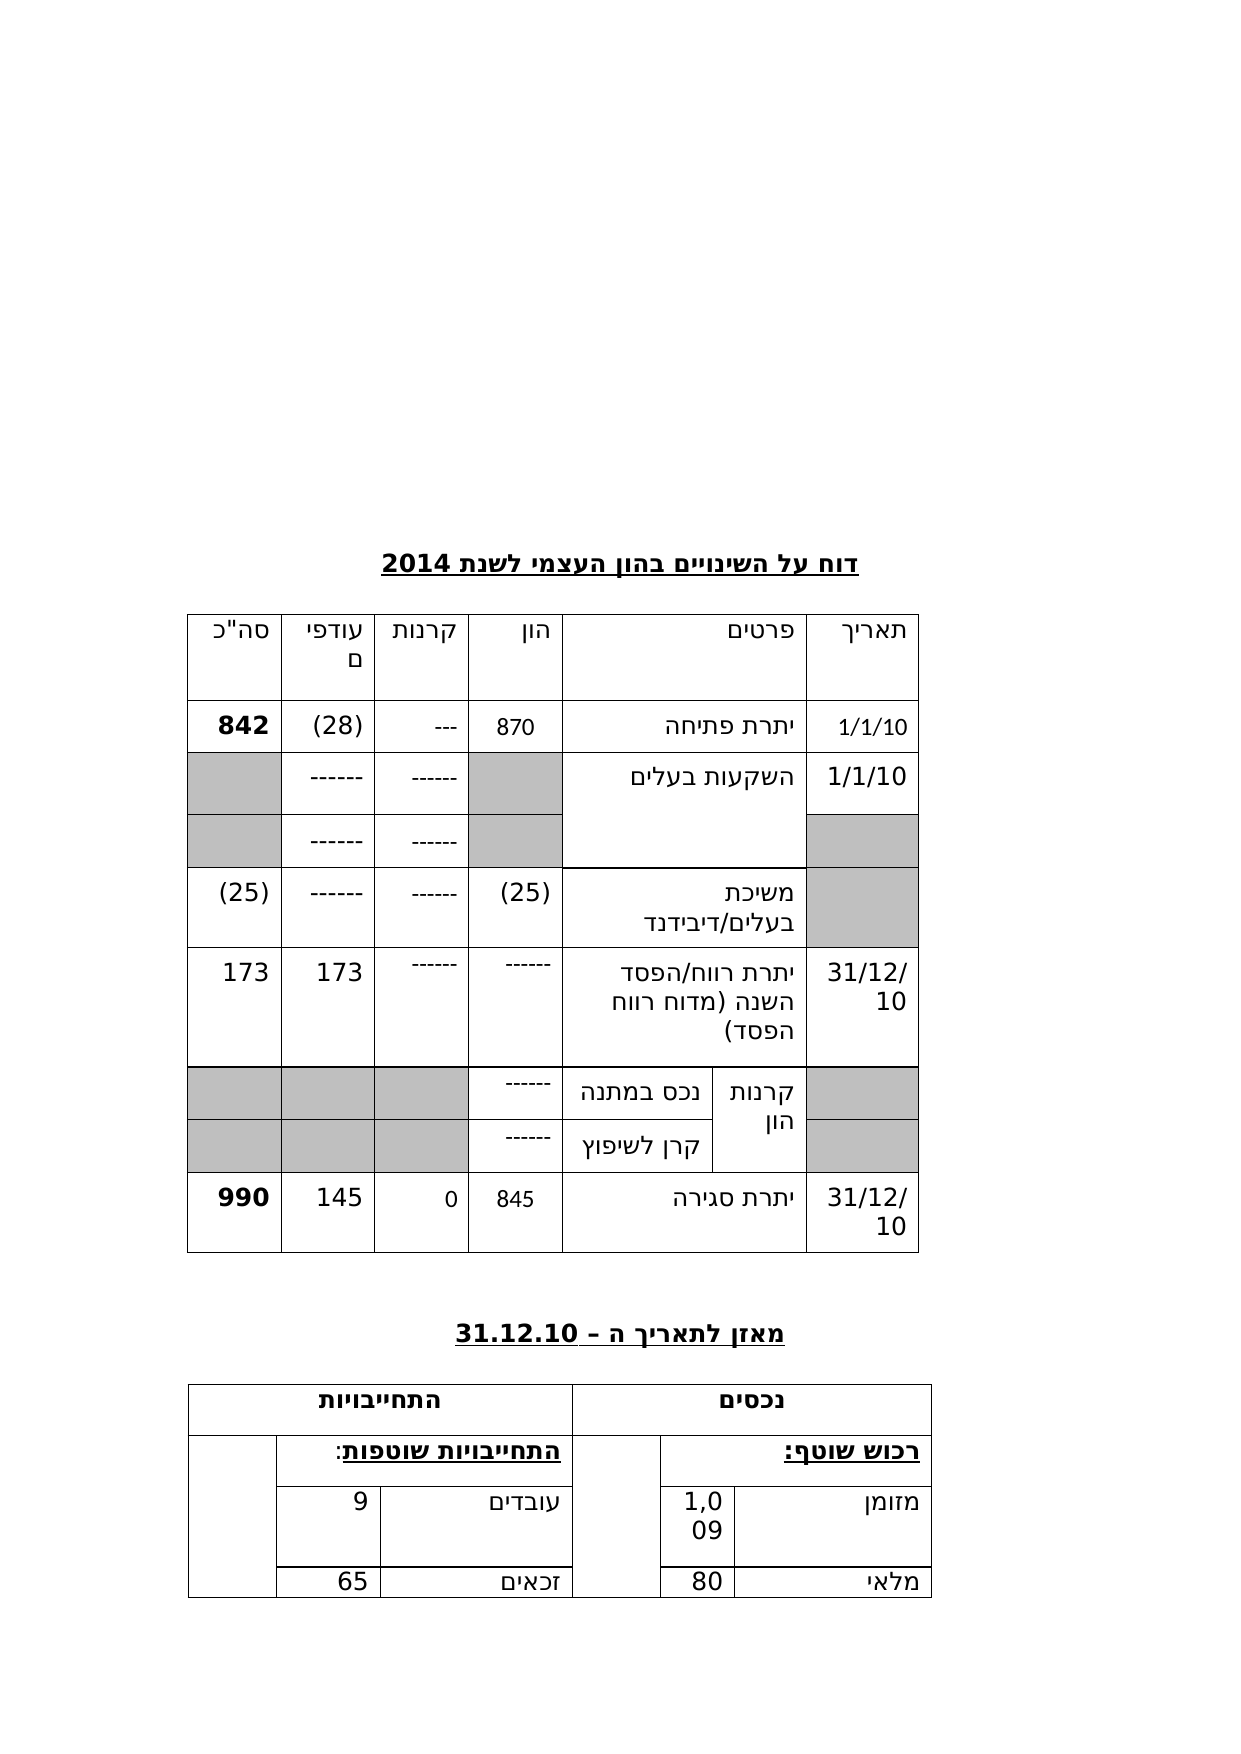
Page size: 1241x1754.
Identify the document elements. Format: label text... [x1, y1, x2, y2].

table_cell [282, 1068, 374, 1119]
table_cell [189, 1436, 276, 1597]
table_cell 990 [188, 1173, 281, 1252]
table_cell 0 [375, 1173, 468, 1252]
table_cell 80 [661, 1568, 734, 1597]
table_cell [375, 1120, 468, 1172]
table_cell 173 [188, 948, 281, 1066]
text דוח על השינויים בהון העצמי לשנת 2014 [187, 549, 1053, 578]
table_cell [807, 868, 918, 947]
table_header תאריך [807, 615, 918, 700]
table_header עודפים [282, 615, 374, 700]
table_cell קרן לשיפוץ [563, 1120, 712, 1172]
table_cell (28) [282, 701, 374, 752]
table_cell 1/1/10 [807, 753, 918, 814]
table_cell רכוש שוטף: [661, 1436, 931, 1486]
table_cell (25) [469, 868, 562, 947]
table_cell [807, 1120, 918, 1172]
table_cell התחייבויות שוטפות: [277, 1436, 572, 1486]
table_cell [188, 1120, 281, 1172]
table_cell 845 [469, 1173, 562, 1252]
table_cell מלאי [735, 1568, 931, 1597]
table_cell 1/1/10 [807, 701, 918, 752]
table_cell ------ [282, 753, 374, 814]
table_cell [188, 753, 281, 814]
table_cell 31/12/10 [807, 1173, 918, 1252]
table_cell 173 [282, 948, 374, 1066]
table_cell משיכת בעלים/דיבידנד [563, 869, 806, 947]
table_cell 1,009 [661, 1487, 734, 1566]
table_cell קרנות הון [713, 1068, 806, 1172]
table_cell ------ [282, 815, 374, 867]
table_cell 870 [469, 701, 562, 752]
table_cell 9 [277, 1487, 380, 1566]
table_cell (25) [188, 868, 281, 947]
table_header התחייבויות [189, 1385, 572, 1435]
table_cell יתרת פתיחה [563, 701, 806, 752]
table_cell עובדים [381, 1487, 572, 1566]
table_cell 31/12/10 [807, 948, 918, 1066]
table_cell ------ [375, 815, 468, 867]
table_cell יתרת סגירה [563, 1173, 806, 1252]
table_cell ------ [469, 948, 562, 1066]
table_cell יתרת רווח/הפסד השנה (מדוח רווח הפסד) [563, 948, 806, 1066]
table_cell נכס במתנה [563, 1068, 712, 1119]
text מאזן לתאריך ה – 31.12.10 [187, 1319, 1053, 1349]
table_cell ------ [469, 1120, 562, 1172]
table_cell ------ [375, 868, 468, 947]
table_cell ------ [469, 1068, 562, 1119]
table_cell [573, 1436, 660, 1597]
table_cell ------ [375, 948, 468, 1066]
table_header קרנות [375, 615, 468, 700]
table_cell זכאים [381, 1568, 572, 1597]
table_cell [188, 815, 281, 867]
table_cell 145 [282, 1173, 374, 1252]
table_cell מזומן [735, 1487, 931, 1566]
table_header נכסים [573, 1385, 931, 1435]
table_cell 65 [277, 1568, 380, 1597]
table_header הון [469, 615, 562, 700]
table_cell [807, 1068, 918, 1119]
table_cell ------ [282, 868, 374, 947]
table_header פרטים [563, 615, 806, 700]
table_cell [375, 1068, 468, 1119]
table_cell ------ [375, 753, 468, 814]
table_cell [188, 1068, 281, 1119]
table_cell השקעות בעלים [563, 753, 806, 867]
table_cell 842 [188, 701, 281, 752]
table_header סה"כ [188, 615, 281, 700]
table_cell [469, 753, 562, 814]
table_cell [807, 815, 918, 867]
table_cell --- [375, 701, 468, 752]
table_cell [282, 1120, 374, 1172]
table_cell [469, 815, 562, 867]
